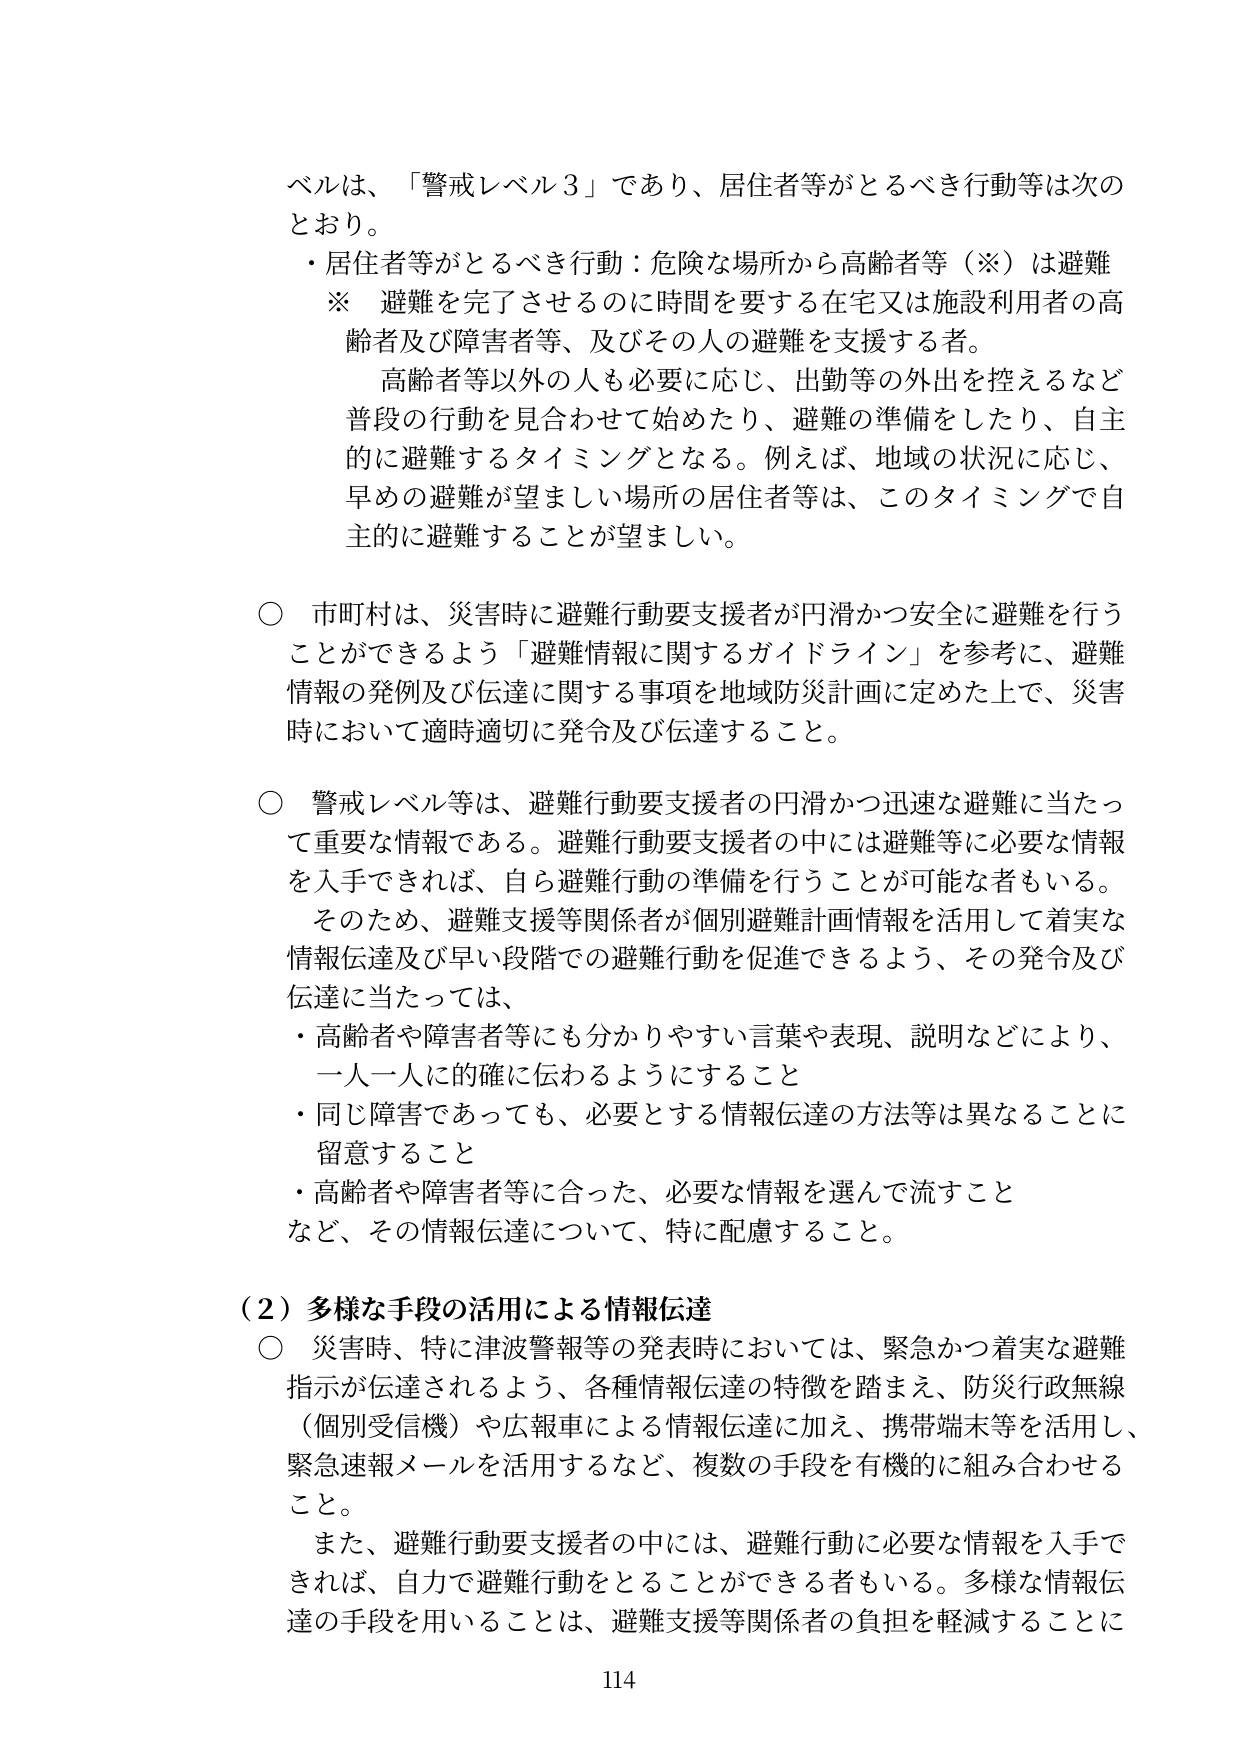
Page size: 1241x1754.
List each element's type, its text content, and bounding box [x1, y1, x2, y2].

text など、その情報伝達について、特に配慮すること。 [286, 1210, 1128, 1249]
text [257, 1522, 1128, 1639]
subtitle （２）多様な手段の活用による情報伝達 [225, 1288, 1188, 1327]
text ・高齢者や障害者等にも分かりやすい言葉や表現、説明などにより、一人一人に的確に伝わるようにすること [288, 1016, 1128, 1093]
text そのため、避難支援等関係者が個別避難計画情報を活用して着実な情報伝達及び早い段階での避難行動を促進できるよう、その発令及び伝達に当たっては、 [257, 899, 1128, 1016]
text ○ 災害時、特に津波警報等の発表時においては、緊急かつ着実な避難指示が伝達されるよう、各種情報伝達の特徴を踏まえ、防災行政無線（個別受信機）や広報車による情報伝達に加え、携帯端末等を活用し、緊急速報メールを活用するなど、複数の手段を有機的に組み合わせること。 [257, 1327, 1128, 1522]
text ・居住者等がとるべき行動：危険な場所から高齢者等（※）は避難 [271, 242, 1128, 281]
text ※ 避難を完了させるのに時間を要する在宅又は施設利用者の高齢者及び障害者等、及びその人の避難を支援する者。 [242, 281, 1128, 359]
text ・高齢者や障害者等に合った、必要な情報を選んで流すこと [286, 1171, 1128, 1210]
text 高齢者等以外の人も必要に応じ、出勤等の外出を控えるなど普段の行動を見合わせて始めたり、避難の準備をしたり、自主的に避難するタイミングとなる。例えば、地域の状況に応じ、早めの避難が望ましい場所の居住者等は、このタイミングで自主的に避難することが望ましい。 [242, 359, 1128, 554]
text ・同じ障害であっても、必要とする情報伝達の方法等は異なることに留意すること [288, 1093, 1128, 1171]
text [257, 164, 1128, 242]
text ○ 警戒レベル等は、避難行動要支援者の円滑かつ迅速な避難に当たって重要な情報である。避難行動要支援者の中には避難等に必要な情報を入手できれば、自ら避難行動の準備を行うことが可能な者もいる。 [257, 782, 1128, 899]
text ○ 市町村は、災害時に避難行動要支援者が円滑かつ安全に避難を行うことができるよう「避難情報に関するガイドライン」を参考に、避難情報の発例及び伝達に関する事項を地域防災計画に定めた上で、災害時において適時適切に発令及び伝達すること。 [257, 593, 1128, 749]
